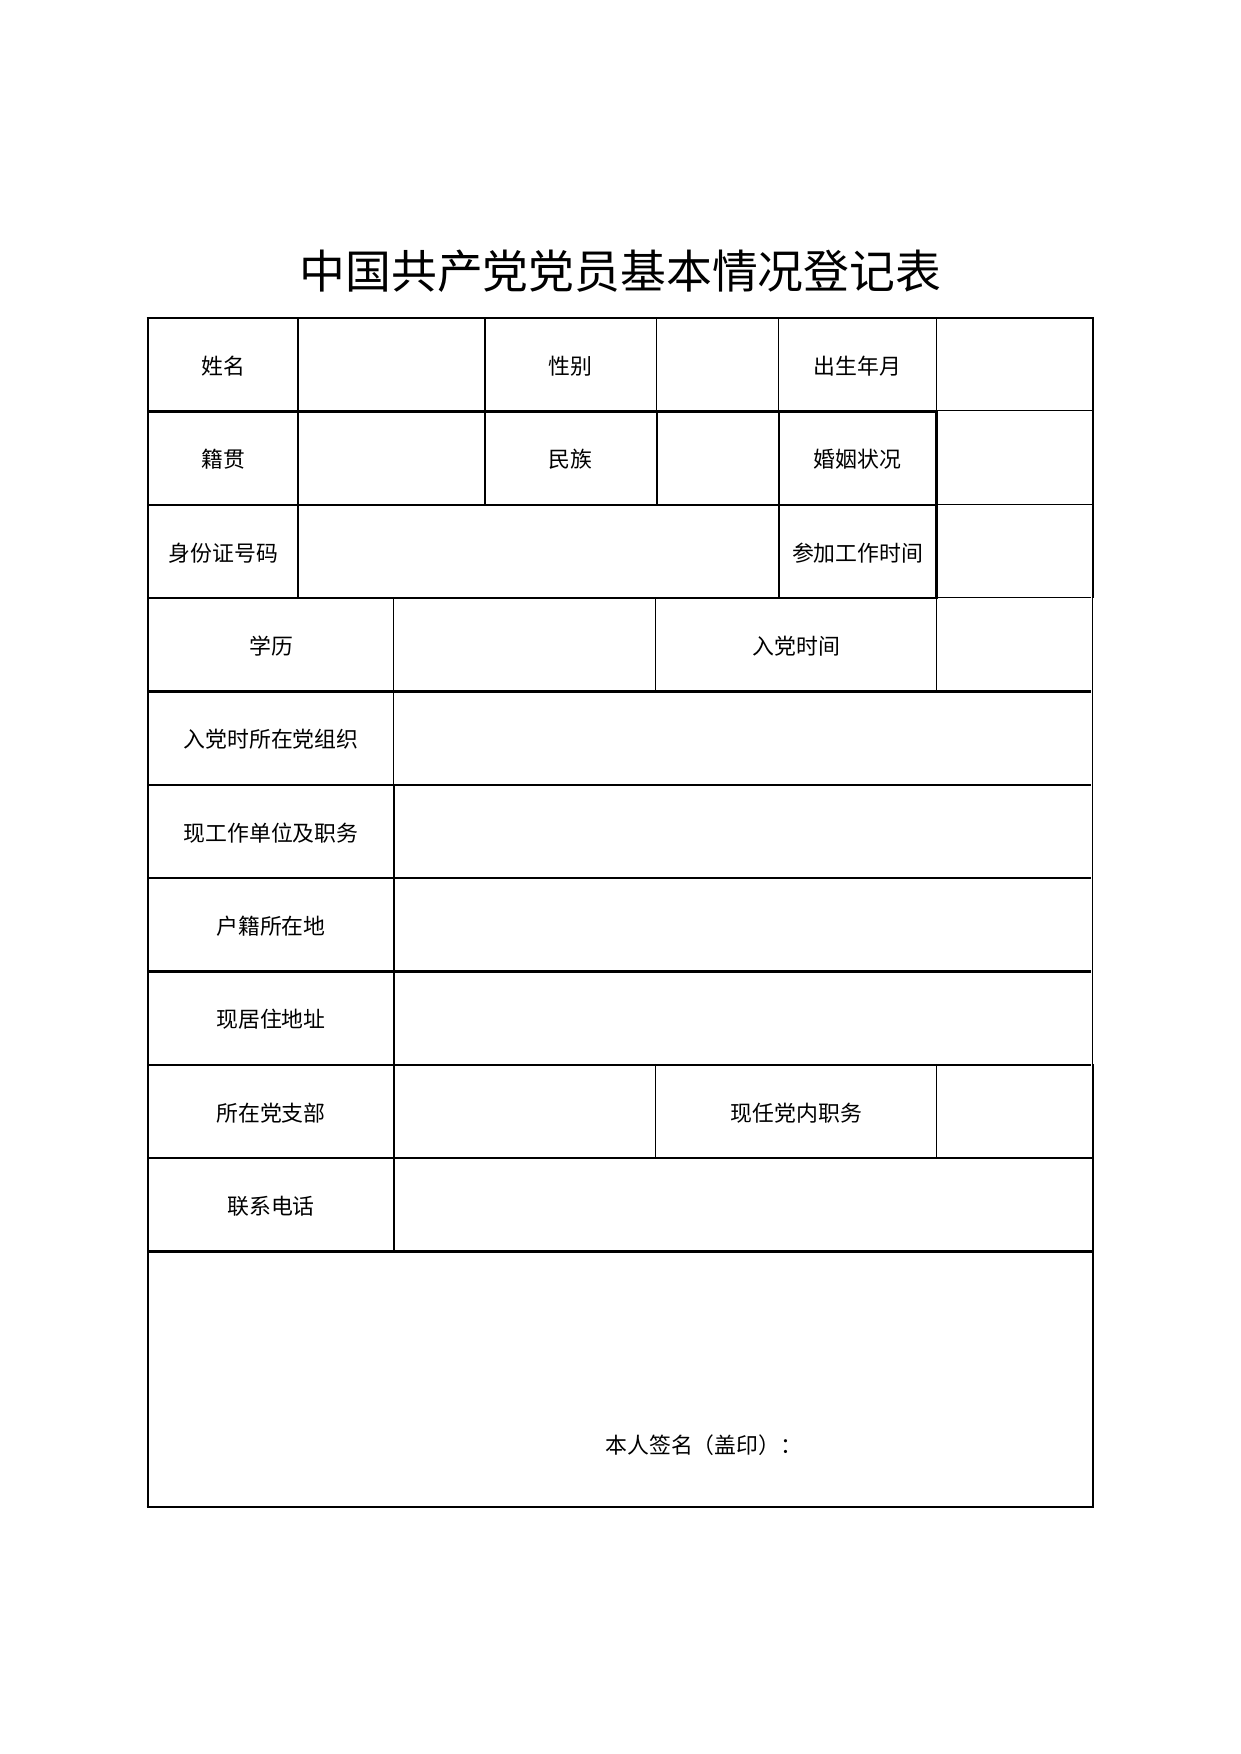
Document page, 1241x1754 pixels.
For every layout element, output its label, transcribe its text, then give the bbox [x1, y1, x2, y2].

table_cell 入党时间 [656, 599, 936, 690]
table_cell 现居住地址 [149, 973, 393, 1064]
table_header 性别 [486, 319, 656, 410]
table_cell [395, 1159, 1092, 1250]
table_cell 婚姻状况 [780, 413, 935, 504]
table_cell [938, 505, 1092, 597]
table_cell [299, 413, 484, 504]
table_cell [394, 599, 655, 690]
table_cell [937, 1064, 1092, 1157]
table_cell [395, 877, 1092, 970]
table_cell 入党时所在党组织 [149, 693, 393, 784]
table_cell 身份证号码 [149, 506, 297, 597]
table_cell [395, 970, 1092, 1064]
table_cell [937, 597, 1092, 690]
table_cell [395, 1066, 655, 1157]
table_header [299, 319, 484, 410]
table_cell [658, 413, 778, 504]
table_cell [938, 411, 1092, 504]
table_cell 户籍所在地 [149, 879, 393, 970]
table_header 姓名 [149, 319, 297, 410]
table_cell 本人签名（盖印）： [149, 1253, 1092, 1506]
table_cell 籍贯 [149, 413, 297, 504]
table_cell [395, 784, 1092, 877]
table_cell 民族 [486, 413, 656, 504]
table_cell 联系电话 [149, 1159, 393, 1250]
table_header 出生年月 [779, 319, 936, 410]
table_cell 现工作单位及职务 [149, 786, 393, 877]
table_cell [394, 690, 1092, 784]
table_cell 现任党内职务 [656, 1066, 936, 1157]
table_header [657, 319, 778, 410]
table_cell 所在党支部 [149, 1066, 393, 1157]
table_cell [299, 506, 778, 597]
table_header [937, 319, 1092, 410]
text 中国共产党党员基本情况登记表 [159, 219, 1081, 317]
table_cell 学历 [149, 599, 393, 690]
table_cell 参加工作时间 [780, 506, 935, 597]
